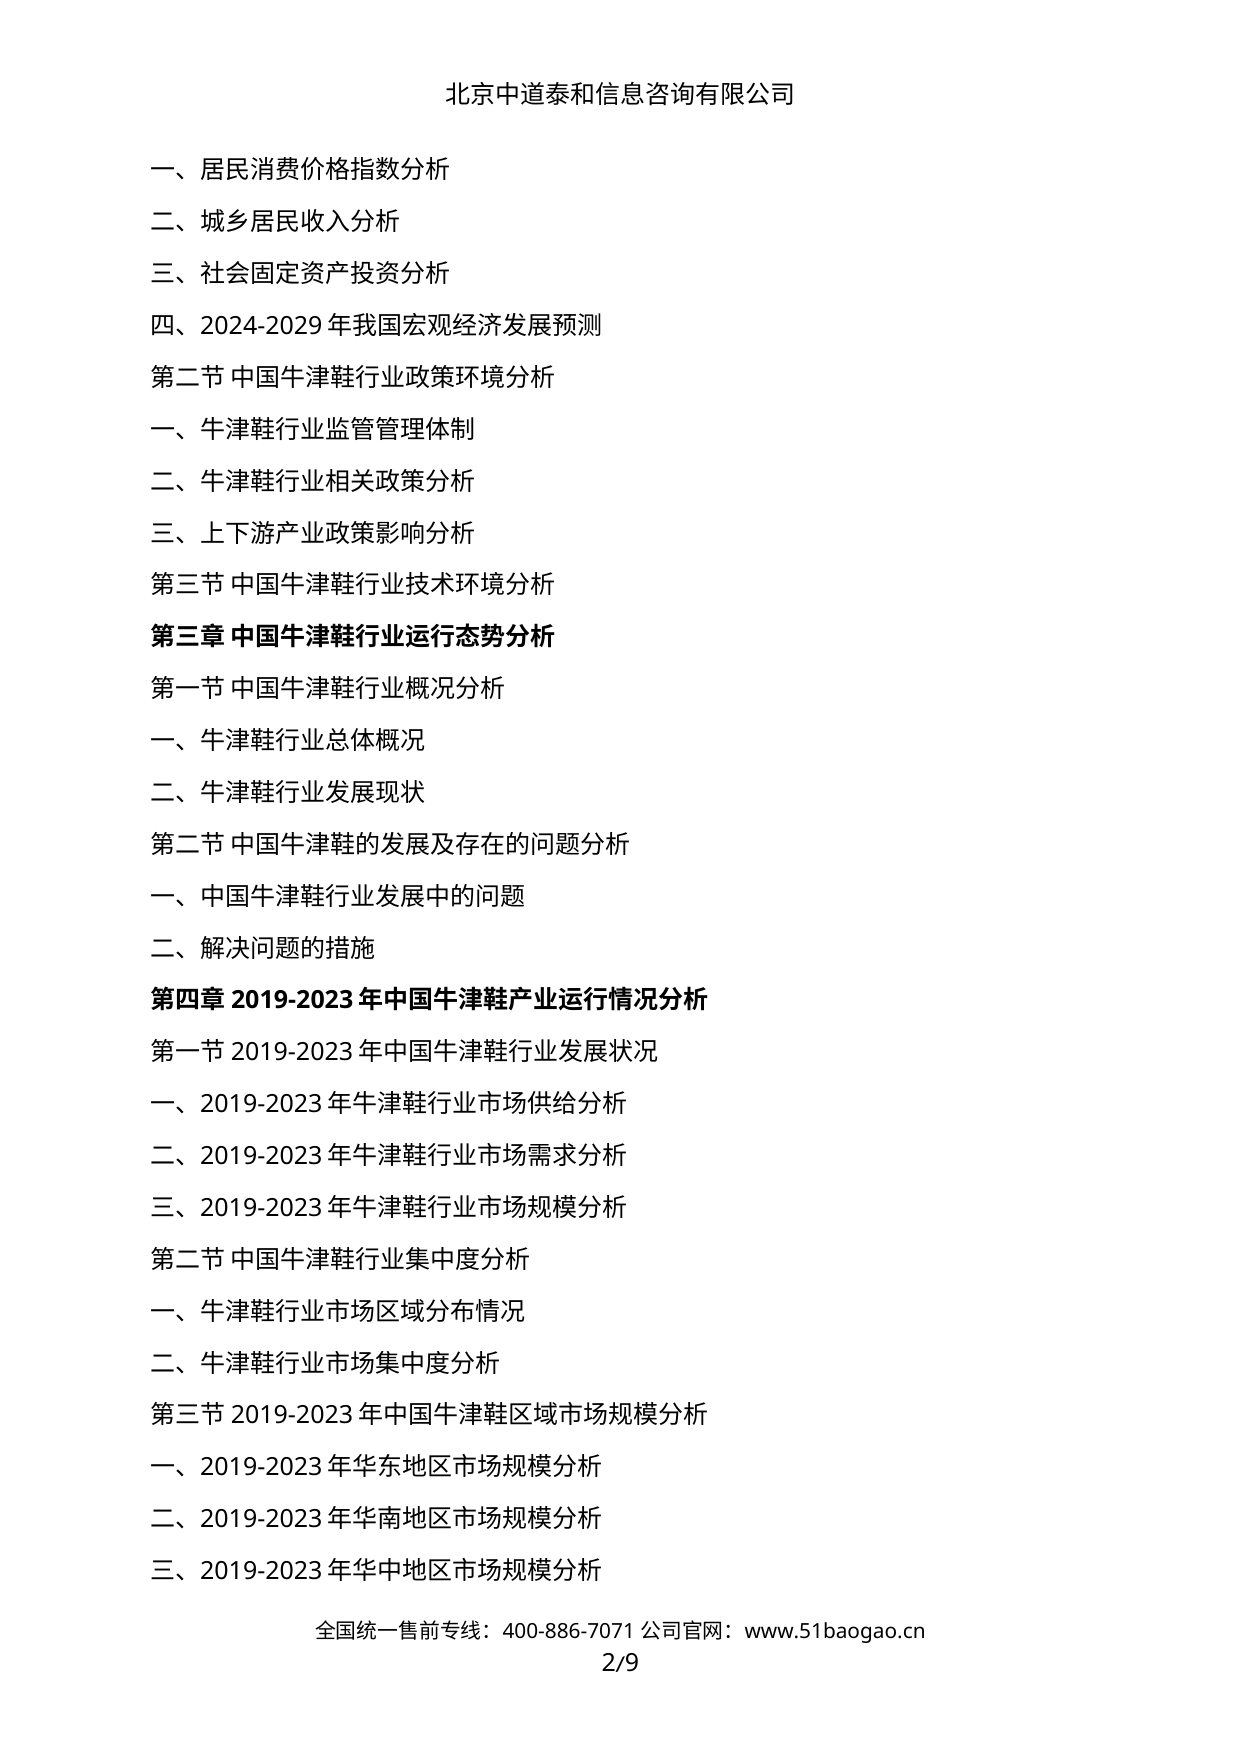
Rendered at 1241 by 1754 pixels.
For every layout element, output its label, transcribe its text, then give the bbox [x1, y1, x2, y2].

text 一、牛津鞋行业总体概况 [150, 721, 1090, 757]
text 三、2019-2023年华中地区市场规模分析 [150, 1551, 1090, 1587]
text 一、2019-2023年华东地区市场规模分析 [150, 1447, 1090, 1483]
text 二、牛津鞋行业相关政策分析 [150, 461, 1090, 497]
text 三、2019-2023年牛津鞋行业市场规模分析 [150, 1187, 1090, 1224]
text 一、2019-2023年牛津鞋行业市场供给分析 [150, 1084, 1090, 1120]
text 二、城乡居民收入分析 [150, 202, 1090, 238]
text 二、2019-2023年华南地区市场规模分析 [150, 1499, 1090, 1535]
text 二、牛津鞋行业市场集中度分析 [150, 1343, 1090, 1379]
text 二、解决问题的措施 [150, 928, 1090, 964]
text 第二节 中国牛津鞋的发展及存在的问题分析 [150, 824, 1090, 861]
text 第二节 中国牛津鞋行业集中度分析 [150, 1239, 1090, 1276]
text 二、2019-2023年牛津鞋行业市场需求分析 [150, 1136, 1090, 1172]
text 一、中国牛津鞋行业发展中的问题 [150, 876, 1090, 912]
text 一、牛津鞋行业监管管理体制 [150, 409, 1090, 446]
text 第三章 中国牛津鞋行业运行态势分析 [150, 617, 1090, 653]
text 第二节 中国牛津鞋行业政策环境分析 [150, 357, 1090, 394]
text 二、牛津鞋行业发展现状 [150, 772, 1090, 809]
text 一、牛津鞋行业市场区域分布情况 [150, 1291, 1090, 1327]
text 三、社会固定资产投资分析 [150, 254, 1090, 290]
text 第一节 2019-2023年中国牛津鞋行业发展状况 [150, 1032, 1090, 1068]
text 第四章 2019-2023年中国牛津鞋产业运行情况分析 [150, 980, 1090, 1016]
text 一、居民消费价格指数分析 [150, 150, 1090, 186]
text 第三节 2019-2023年中国牛津鞋区域市场规模分析 [150, 1395, 1090, 1431]
text 四、2024-2029年我国宏观经济发展预测 [150, 306, 1090, 342]
text 三、上下游产业政策影响分析 [150, 513, 1090, 549]
text 第三节 中国牛津鞋行业技术环境分析 [150, 565, 1090, 601]
text 第一节 中国牛津鞋行业概况分析 [150, 669, 1090, 705]
